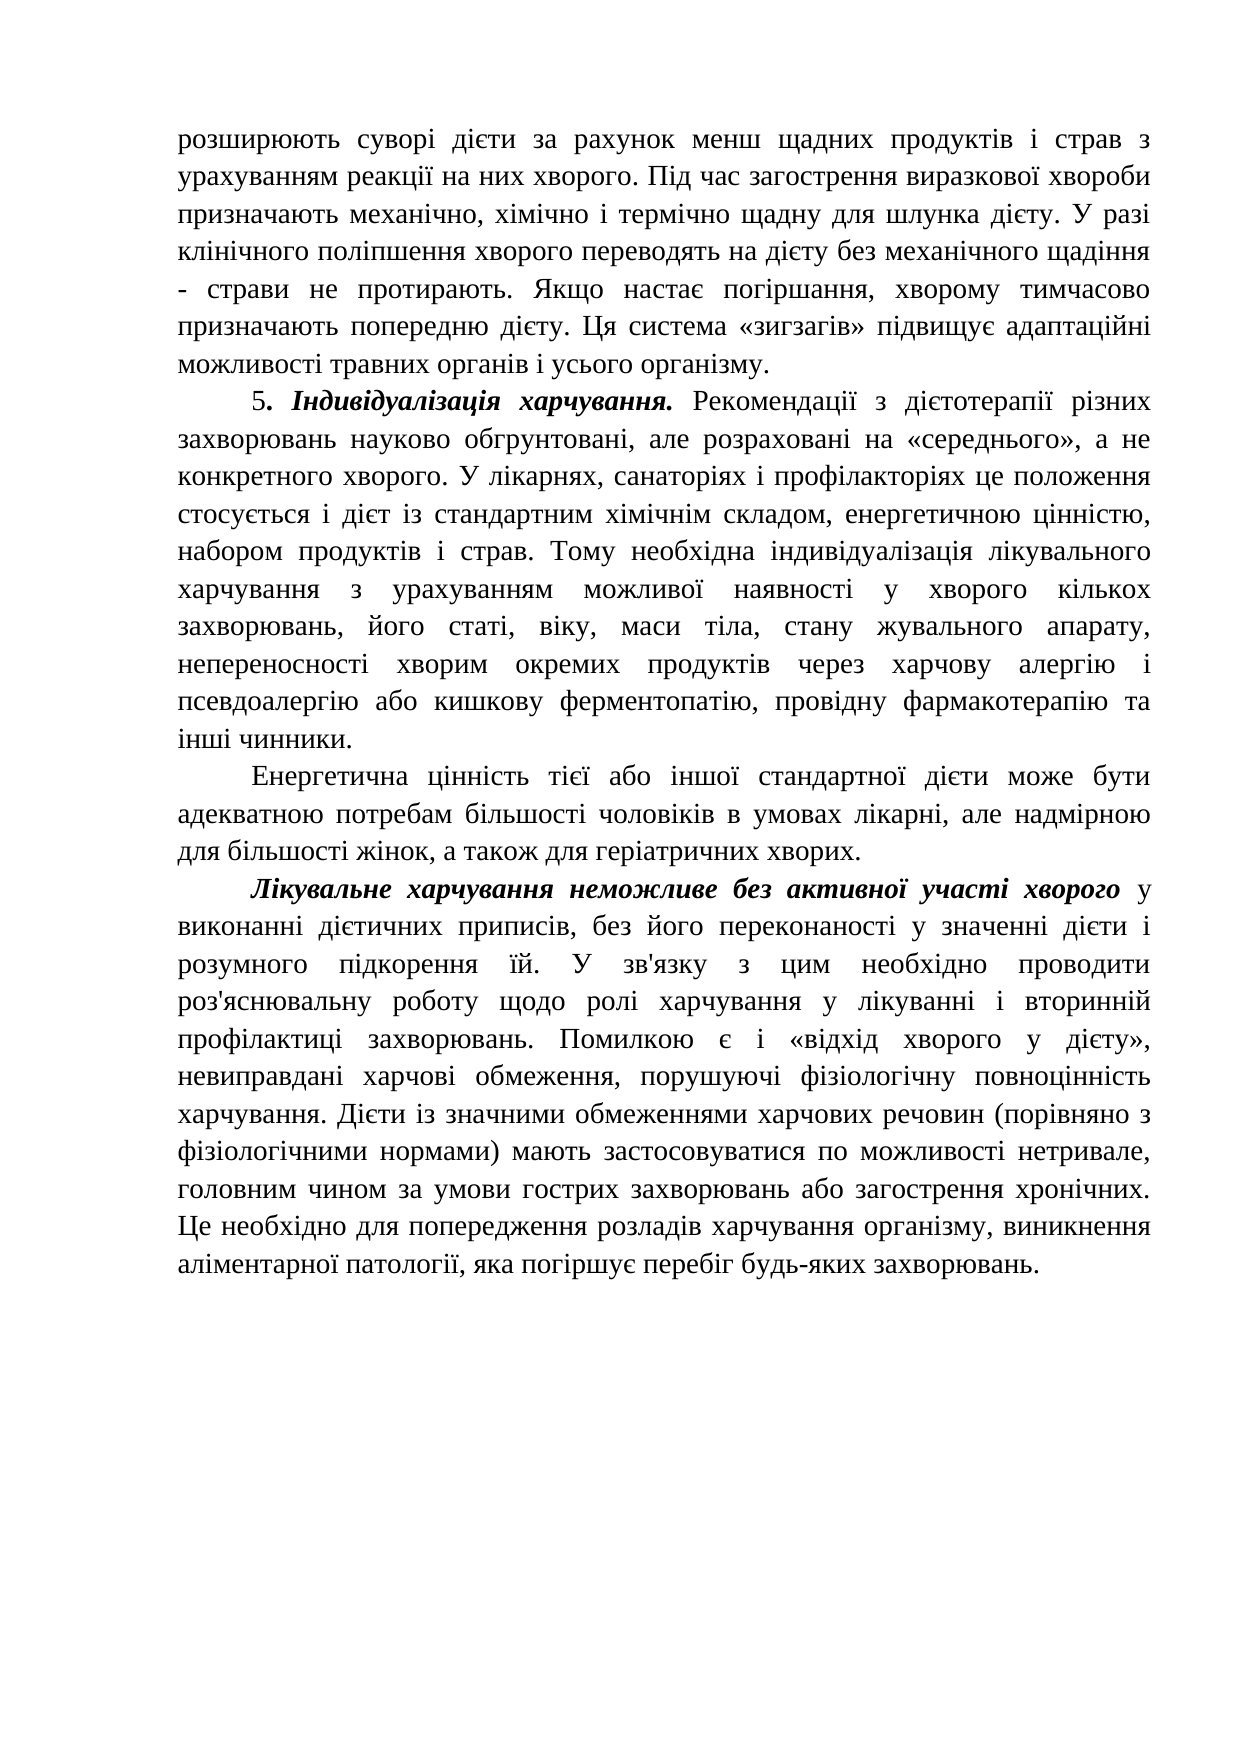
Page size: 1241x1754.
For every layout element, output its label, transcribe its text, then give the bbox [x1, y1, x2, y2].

text Енергетична цінність тієї або іншої стандартної дієти може бути адекватною потребам більшості чоловіків в умовах лікарні, але надмірною для більшості жінок, а також для геріатричних хворих. [177, 756, 1152, 868]
text 5. Індивідуалізація харчування. Рекомендації з дієтотерапії різних захворювань науково обгрунтовані, але розраховані на «середнього», а не конкретного хворого. У лікарнях, санаторіях і профілакторіях це положення стосується і дієт із стандартним хімічнім складом, енергетичною цінністю, набором продуктів і страв. Тому необхідна індивідуалізація лікувального харчування з урахуванням можливої наявності у хворого кількох захворювань, його статі, віку, маси тіла, стану жувального апарату, непереносності хворим окремих продуктів через харчову алергію і псевдоалергію або кишкову ферментопатію, провідну фармакотерапію та інші чинники. [177, 381, 1152, 756]
text Лікувальне харчування неможливе без активної участі хворого у виконанні дієтичних приписів, без його переконаності у значенні дієти і розумного підкорення їй. У зв'язку з цим необхідно проводити роз'яснювальну роботу щодо ролі харчування у лікуванні і вторинній профілактиці захворювань. Помилкою є і «відхід хворого у дієту», невиправдані харчові обмеження, порушуючі фізіологічну повноцінність харчування. Дієти із значними обмеженнями харчових речовин (порівняно з фізіологічними нормами) мають застосовуватися по можливості нетривале, головним чином за умови гострих захворювань або загострення хронічних. Це необхідно для попередження розладів харчування організму, виникнення аліментарної патології, яка погіршує перебіг будь-яких захворювань. [177, 868, 1152, 1281]
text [177, 118, 1152, 381]
